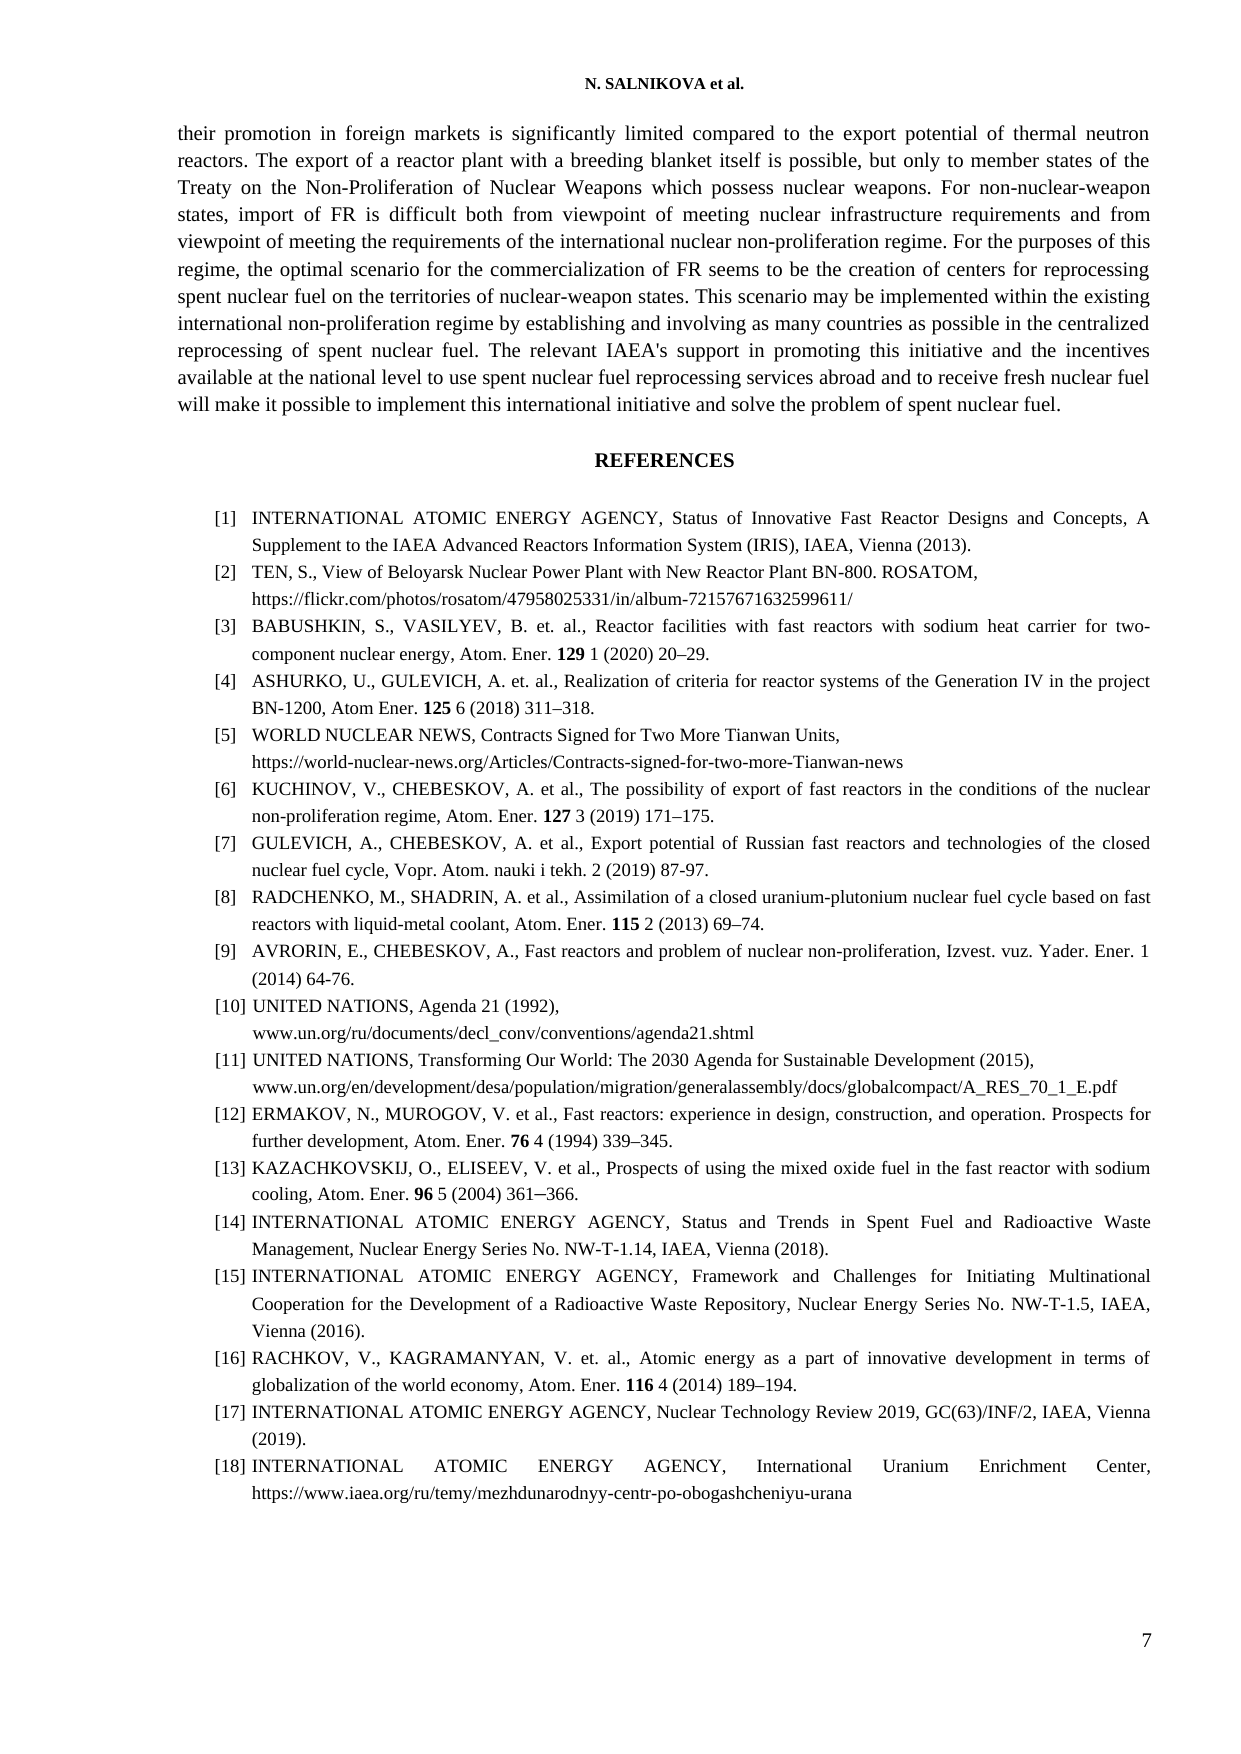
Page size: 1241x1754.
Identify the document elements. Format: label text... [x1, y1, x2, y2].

list GULEVICH, A., CHEBESKOV, A. et al., Export potential of Russian fast reactors and technologies of the closed nuclear fuel cycle, Vopr. Atom. nauki i tekh. 2 (2019) 87-97. [214, 826, 1152, 881]
list UNITED NATIONS, Agenda 21 (1992), www.un.org/ru/documents/decl_conv/conventions/agenda21.shtml [215, 989, 1152, 1043]
list INTERNATIONAL ATOMIC ENERGY AGENCY, Nuclear Technology Review 2019, GC(63)/INF/2, IAEA, Vienna (2019). [214, 1395, 1152, 1449]
text REFERENCES [177, 445, 1152, 472]
list AVRORIN, E., CHEBESKOV, A., Fast reactors and problem of nuclear non-proliferation, Izvest. vuz. Yader. Ener. 1 (2014) 64-76. [214, 935, 1152, 989]
list KUCHINOV, V., CHEBESKOV, A. et al., The possibility of export of fast reactors in the conditions of the nuclear non-proliferation regime, Atom. Ener. 127 3 (2019) 171–175. [214, 772, 1152, 826]
list INTERNATIONAL ATOMIC ENERGY AGENCY, Status and Trends in Spent Fuel and Radioactive Waste Management, Nuclear Energy Series No. NW-T-1.14, IAEA, Vienna (2018). [214, 1206, 1152, 1260]
list WORLD NUCLEAR NEWS, Contracts Signed for Two More Tianwan Units, [214, 718, 1152, 745]
list KAZACHKOVSKIJ, O., ELISEEV, V. et al., Prospects of using the mixed oxide fuel in the fast reactor with sodium cooling, Atom. Ener. 96 5 (2004) 361–366. [214, 1151, 1152, 1206]
list INTERNATIONAL ATOMIC ENERGY AGENCY, Status of Innovative Fast Reactor Designs and Concepts, A Supplement to the IAEA Advanced Reactors Information System (IRIS), IAEA, Vienna (2013). [214, 501, 1152, 556]
list https://world-nuclear-news.org/Articles/Contracts-signed-for-two-more-Tianwan-news [252, 745, 1152, 772]
list INTERNATIONAL ATOMIC ENERGY AGENCY, Framework and Challenges for Initiating Multinational Cooperation for the Development of a Radioactive Waste Repository, Nuclear Energy Series No. NW-T-1.5, IAEA, Vienna (2016). [214, 1260, 1152, 1341]
list ASHURKO, U., GULEVICH, A. et. al., Realization of criteria for reactor systems of the Generation IV in the project BN-1200, Atom Ener. 125 6 (2018) 311–318. [214, 664, 1152, 718]
list ERMAKOV, N., MUROGOV, V. et al., Fast reactors: experience in design, construction, and operation. Prospects for further development, Atom. Ener. 76 4 (1994) 339–345. [214, 1097, 1152, 1151]
list INTERNATIONAL ATOMIC ENERGY AGENCY, International Uranium Enrichment Center, https://www.iaea.org/ru/temy/mezhdunarodnyy-centr-po-obogashcheniyu-urana [214, 1449, 1152, 1503]
list BABUSHKIN, S., VASILYEV, B. et. al., Reactor facilities with fast reactors with sodium heat carrier for two-component nuclear energy, Atom. Ener. 129 1 (2020) 20–29. [214, 610, 1152, 664]
list RACHKOV, V., KAGRAMANYAN, V. et. al., Atomic energy as a part of innovative development in terms of globalization of the world economy, Atom. Ener. 116 4 (2014) 189–194. [214, 1341, 1152, 1395]
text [177, 118, 1152, 416]
list RADCHENKO, M., SHADRIN, A. et al., Assimilation of a closed uranium-plutonium nuclear fuel cycle based on fast reactors with liquid-metal coolant, Atom. Ener. 115 2 (2013) 69–74. [214, 881, 1152, 935]
list UNITED NATIONS, Transforming Our World: The 2030 Agenda for Sustainable Development (2015), www.un.org/en/development/desa/population/migration/generalassembly/docs/globalcompact/A_RES_70_1_E.pdf [215, 1043, 1152, 1097]
list TEN, S., View of Beloyarsk Nuclear Power Plant with New Reactor Plant BN-800. ROSATOM, https://flickr.com/photos/rosatom/47958025331/in/album-72157671632599611/ [214, 556, 1152, 610]
